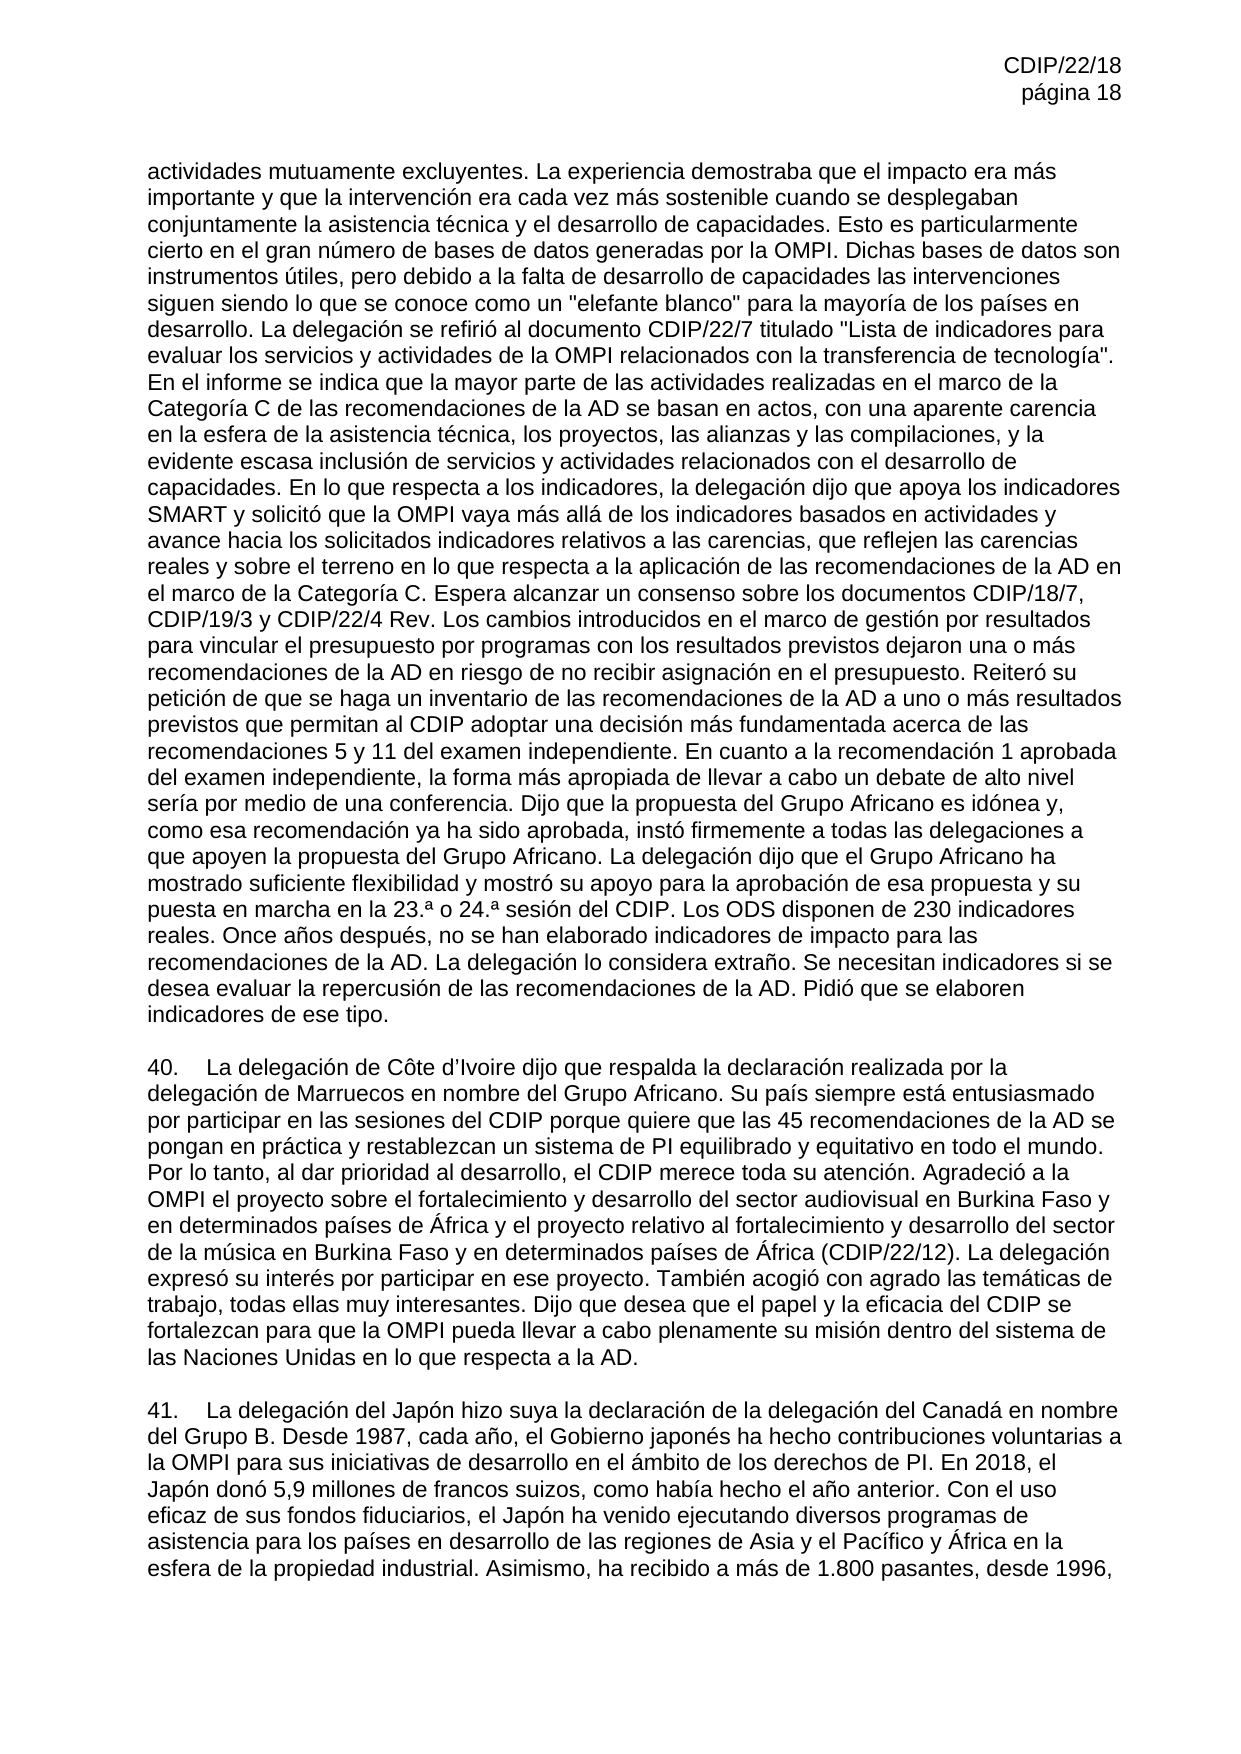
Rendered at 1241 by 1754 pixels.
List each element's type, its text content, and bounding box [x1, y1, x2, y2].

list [147, 1397, 1122, 1581]
list La delegación de Côte d’Ivoire dijo que respalda la declaración realizada por la delegación de Marruecos en nombre del Grupo Africano. Su país siempre está entusiasmado por participar en las sesiones del CDIP porque quiere que las 45 recomendaciones de la AD se pongan en práctica y restablezcan un sistema de PI equilibrado y equitativo en todo el mundo. Por lo tanto, al dar prioridad al desarrollo, el CDIP merece toda su atención. Agradeció a la OMPI el proyecto sobre el fortalecimiento y desarrollo del sector audiovisual en Burkina Faso y en determinados países de África y el proyecto relativo al fortalecimiento y desarrollo del sector de la música en Burkina Faso y en determinados países de África (CDIP/22/12). La delegación expresó su interés por participar en ese proyecto. También acogió con agrado las temáticas de trabajo, todas ellas muy interesantes. Dijo que desea que el papel y la eficacia del CDIP se fortalezcan para que la OMPI pueda llevar a cabo plenamente su misión dentro del sistema de las Naciones Unidas en lo que respecta a la AD. [147, 1054, 1122, 1370]
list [147, 158, 1122, 1028]
